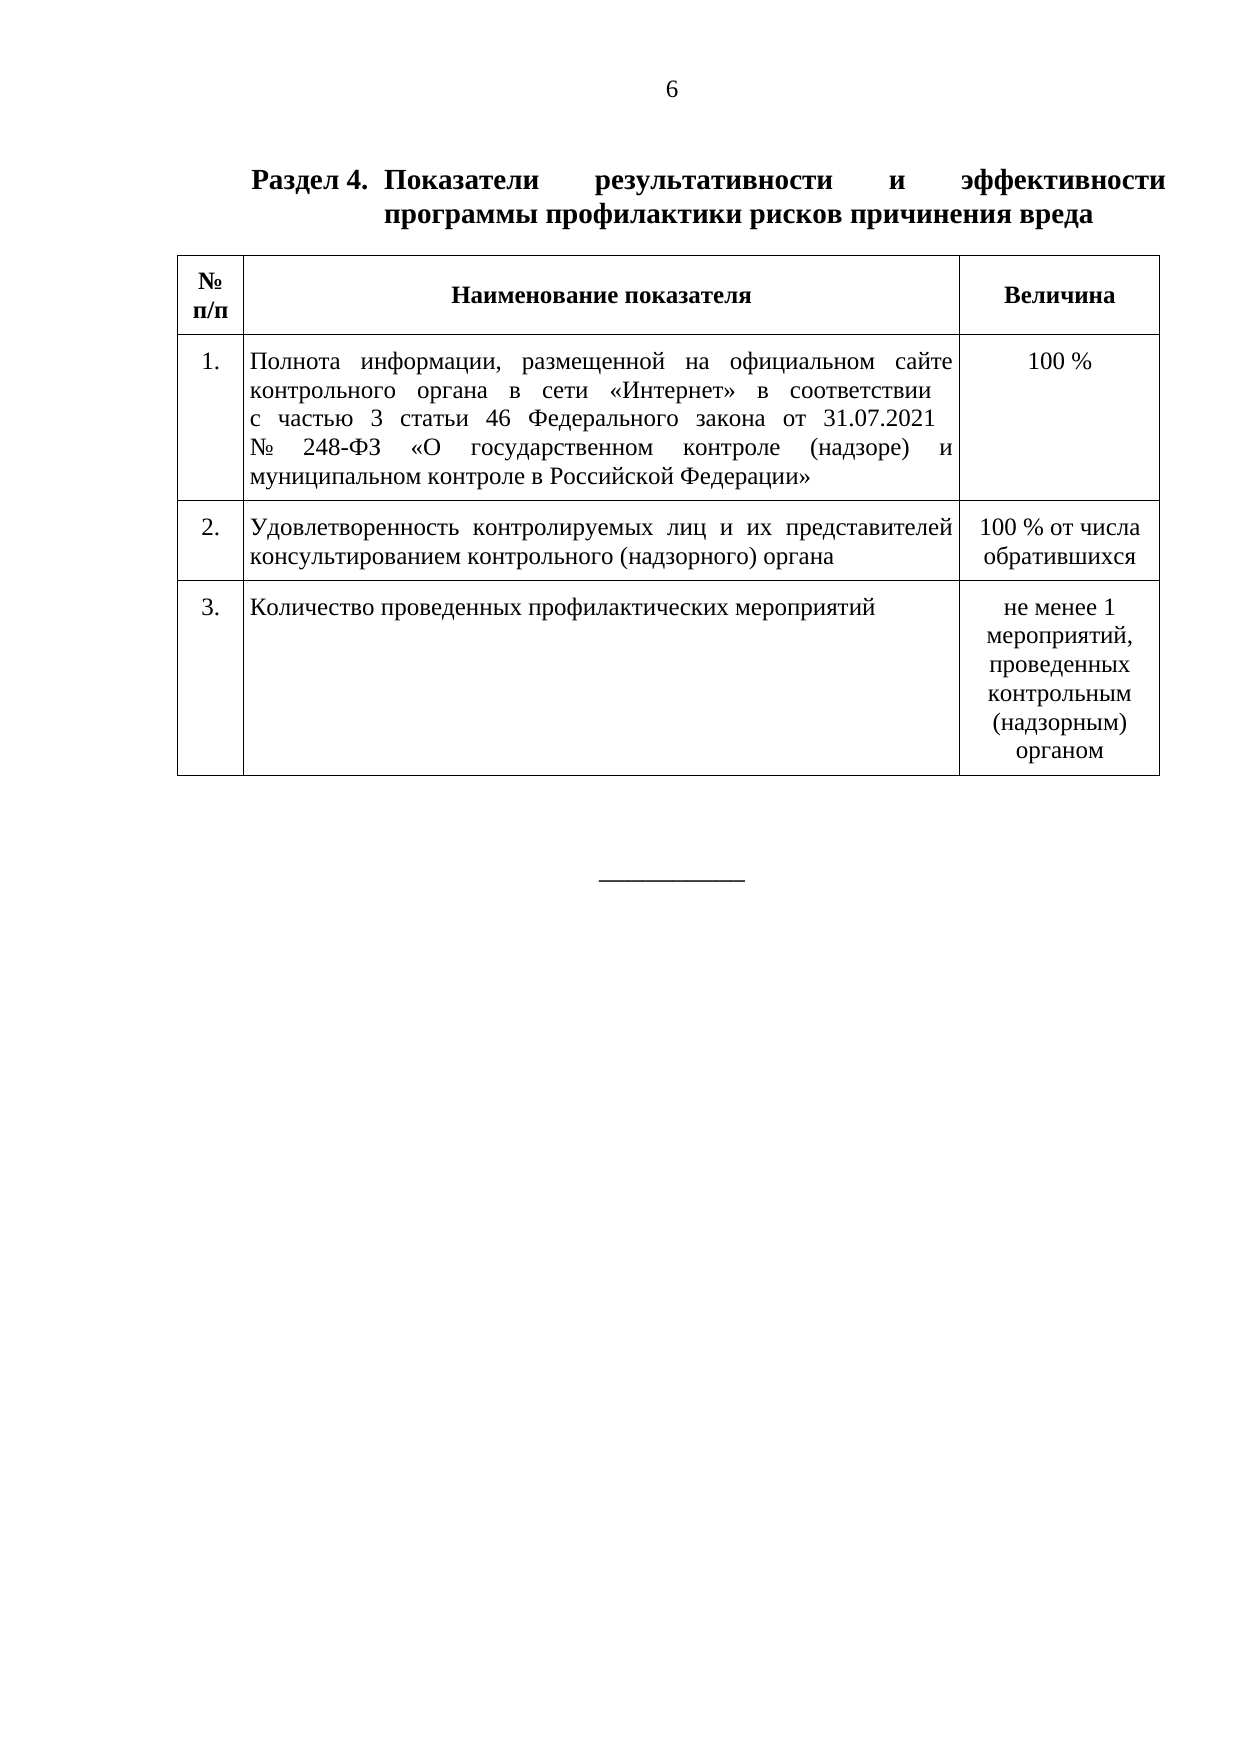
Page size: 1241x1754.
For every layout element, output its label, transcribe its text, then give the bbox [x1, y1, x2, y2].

table_cell 1. [178, 335, 243, 500]
table_header Величина [960, 256, 1159, 334]
text Раздел 4. Показатели результативности и эффективности программы профилактики рисков причинения вреда [251, 162, 1166, 229]
table_cell 100 % [960, 335, 1159, 500]
table_header № п/п [178, 256, 243, 334]
table_header Наименование показателя [244, 256, 959, 334]
table_cell Удовлетворенность контролируемых лиц и их представителей консультированием контрольного (надзорного) органа [244, 501, 959, 580]
table_cell Количество проведенных профилактических мероприятий [244, 581, 959, 775]
table_cell 2. [178, 501, 243, 580]
text __________ [177, 851, 1166, 884]
table_cell Полнота информации, размещенной на официальном сайте контрольного органа в сети «Интернет» в соответствии с частью 3 статьи 46 Федерального закона от 31.07.2021 № 248-ФЗ «О государственном контроле (надзоре) и муниципальном контроле в Российской Федерации» [244, 335, 959, 500]
table_cell не менее 1 мероприятий, проведенных контрольным (надзорным) органом [960, 581, 1159, 775]
table_cell 3. [178, 581, 243, 775]
table_cell 100 % от числа обратившихся [960, 501, 1159, 580]
